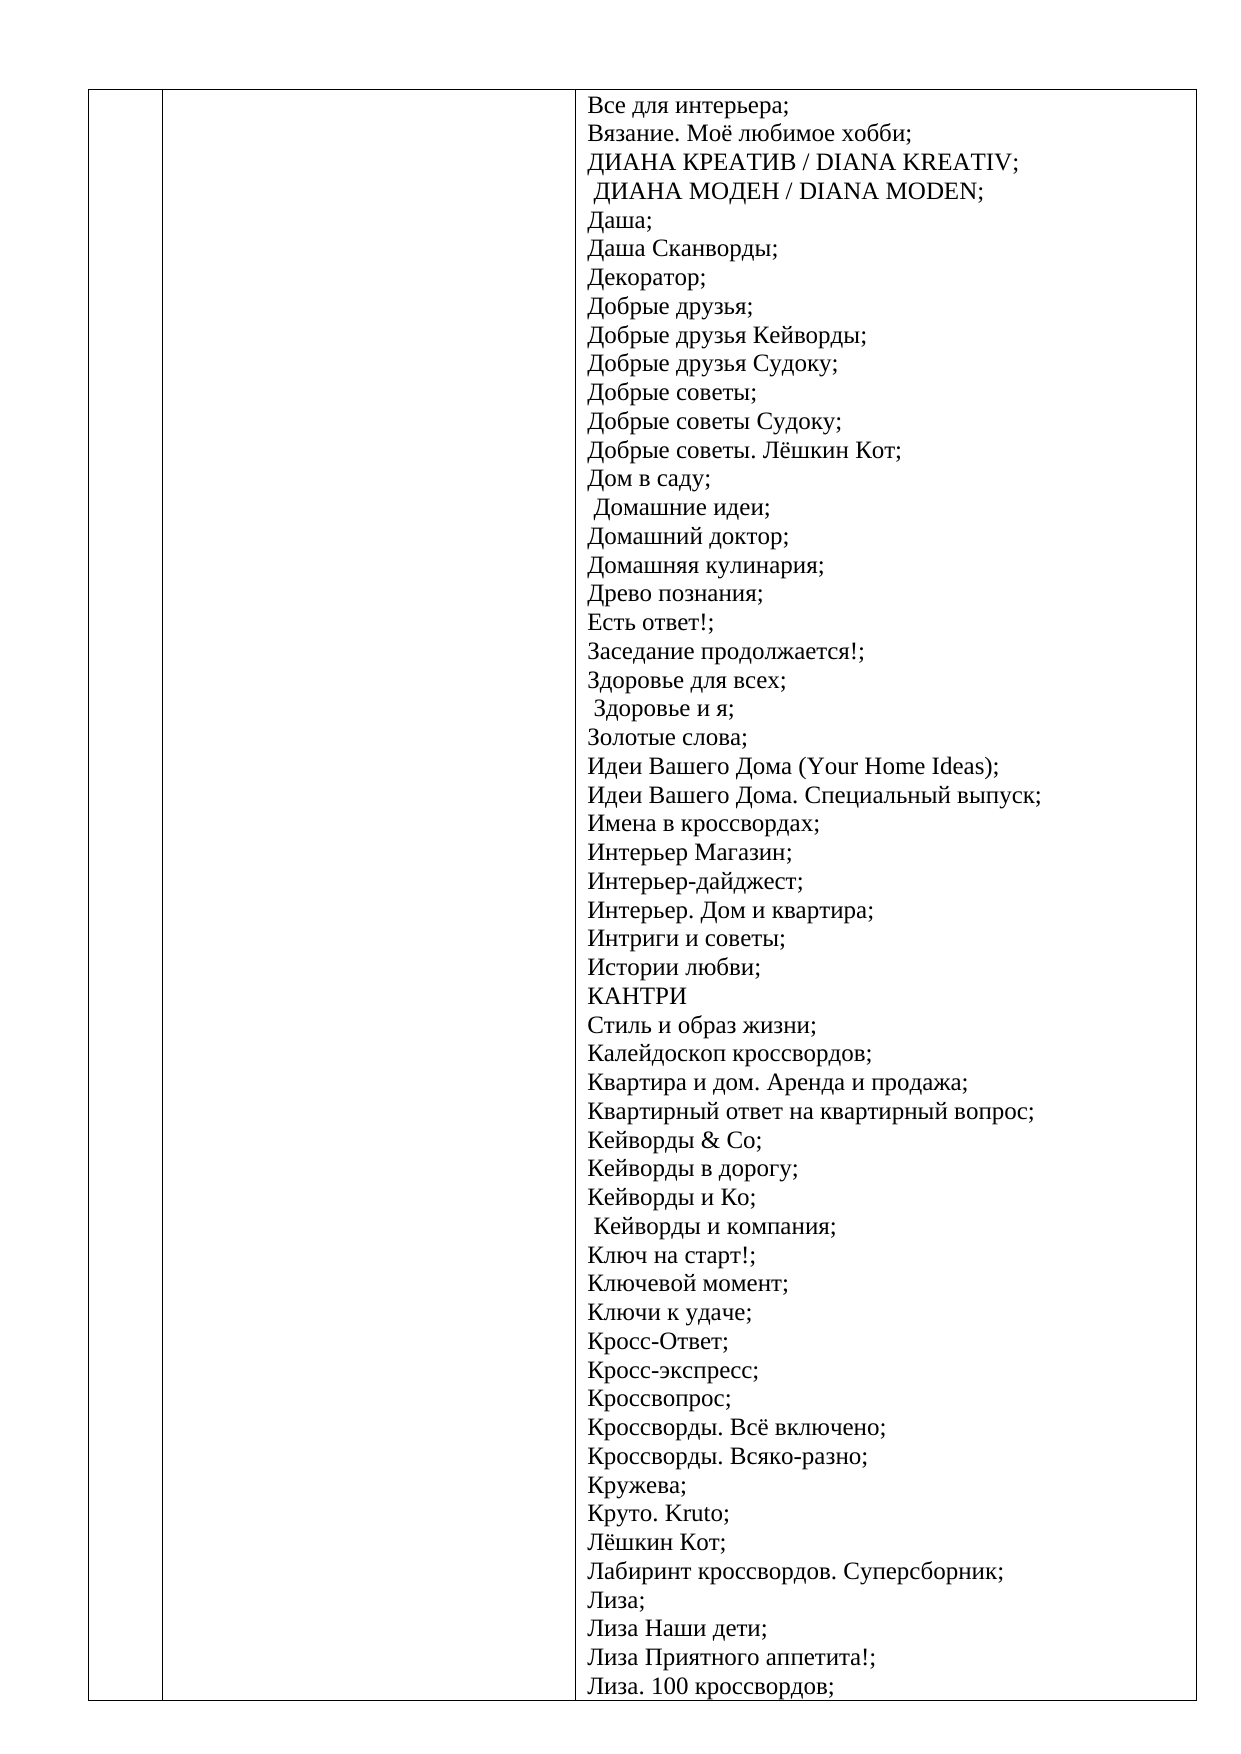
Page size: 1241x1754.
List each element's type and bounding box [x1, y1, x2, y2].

table_cell [163, 90, 575, 1700]
table_cell [576, 90, 1196, 1700]
table_cell [89, 90, 162, 1700]
